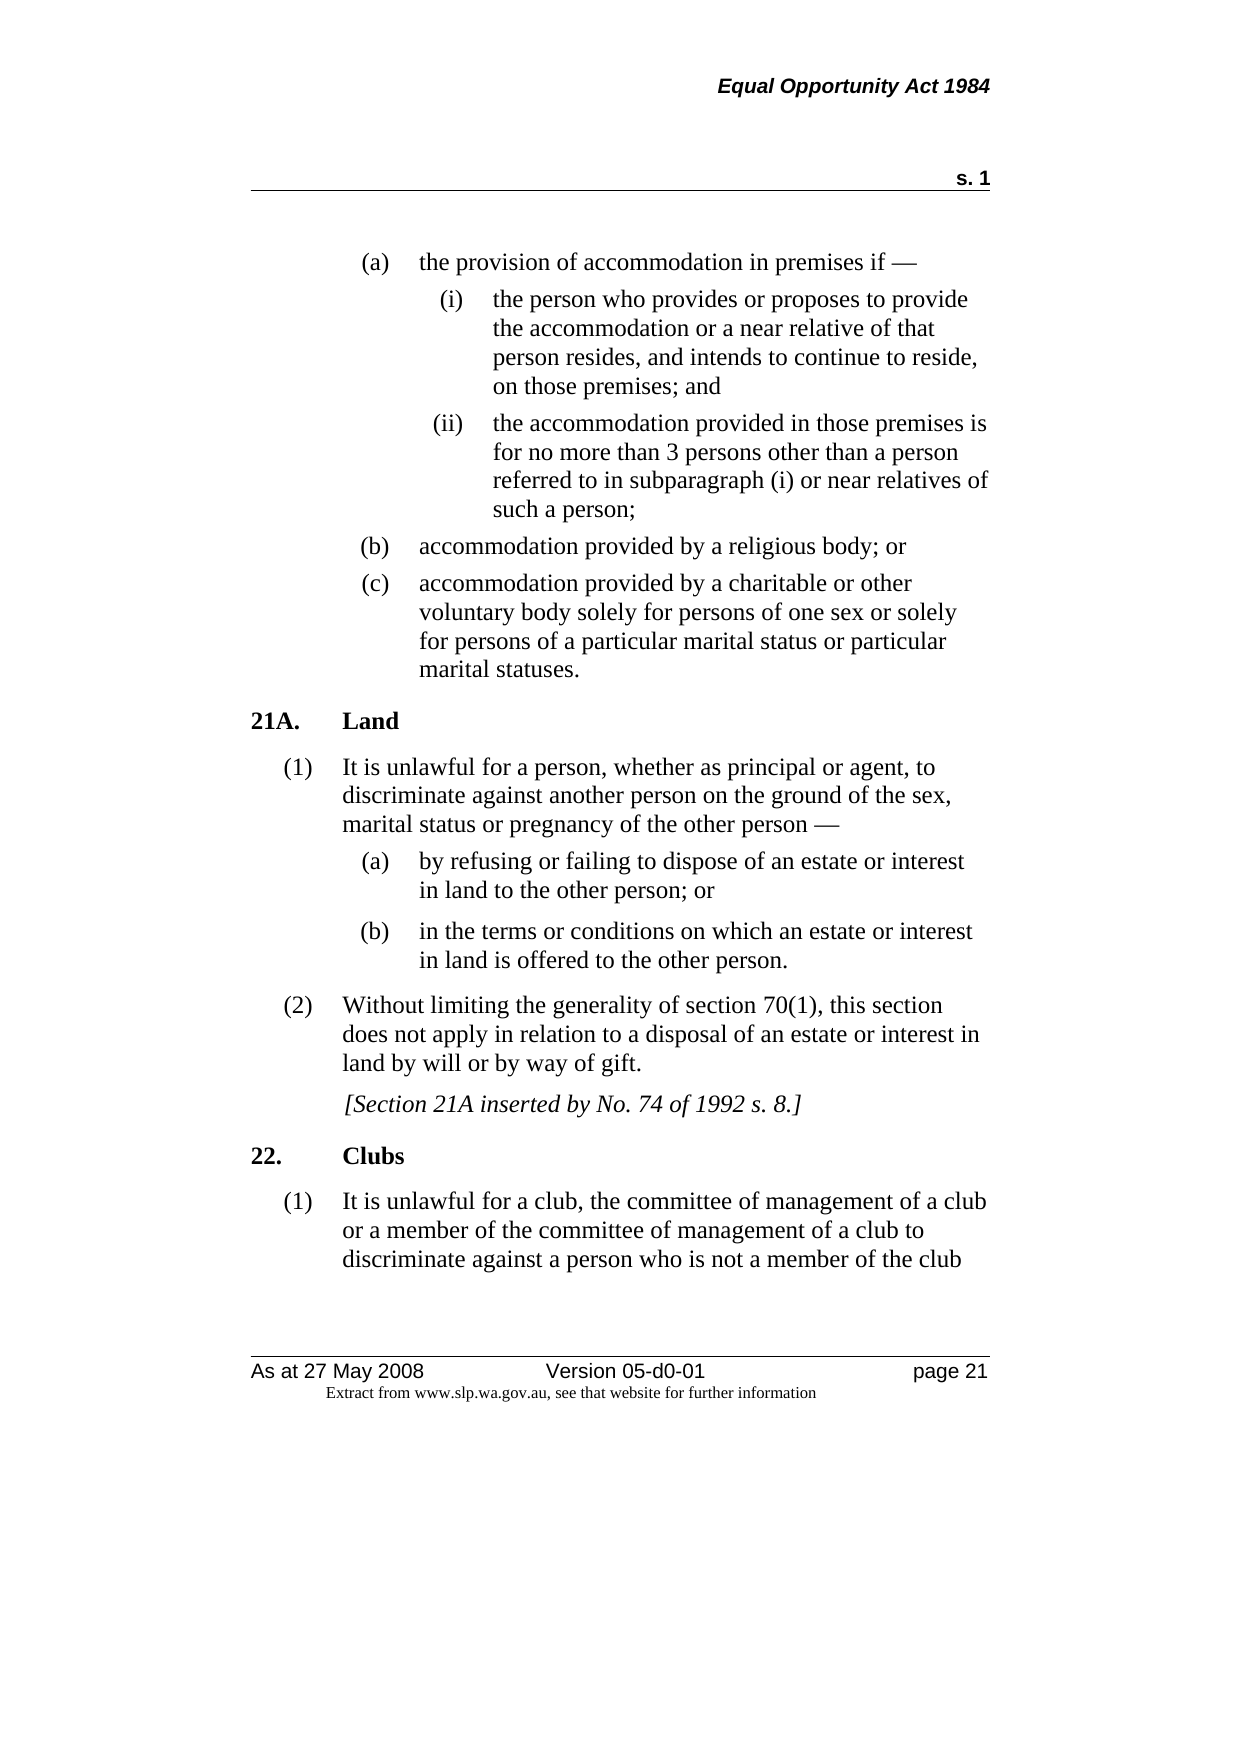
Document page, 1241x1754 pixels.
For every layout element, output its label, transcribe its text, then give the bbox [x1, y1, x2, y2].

text (1) It is unlawful for a person, whether as principal or agent, to discriminate against another person on the ground of the sex, marital status or pregnancy of the other person — [251, 752, 990, 838]
text (b) accommodation provided by a religious body; or [251, 531, 990, 560]
text (a) the provision of accommodation in premises if — [251, 247, 990, 276]
text [Section 21A inserted by No. 74 of 1992 s. 8.] [251, 1089, 990, 1118]
subtitle 22. Clubs [251, 1141, 990, 1169]
text (i) the person who provides or proposes to provide the accommodation or a near relative of that person resides, and intends to continue to reside, on those premises; and [251, 284, 990, 399]
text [251, 1186, 990, 1272]
text (a) by refusing or failing to dispose of an estate or interest in land to the other person; or [251, 846, 990, 904]
text (ii) the accommodation provided in those premises is for no more than 3 persons other than a person referred to in subparagraph (i) or near relatives of such a person; [251, 408, 990, 523]
text (b) in the terms or conditions on which an estate or interest in land is offered to the other person. [251, 916, 990, 974]
text (2) Without limiting the generality of section 70(1), this section does not apply in relation to a disposal of an estate or interest in land by will or by way of gift. [251, 990, 990, 1077]
text (c) accommodation provided by a charitable or other voluntary body solely for persons of one sex or solely for persons of a particular marital status or particular marital statuses. [251, 568, 990, 683]
subtitle 21A. Land [251, 706, 990, 735]
